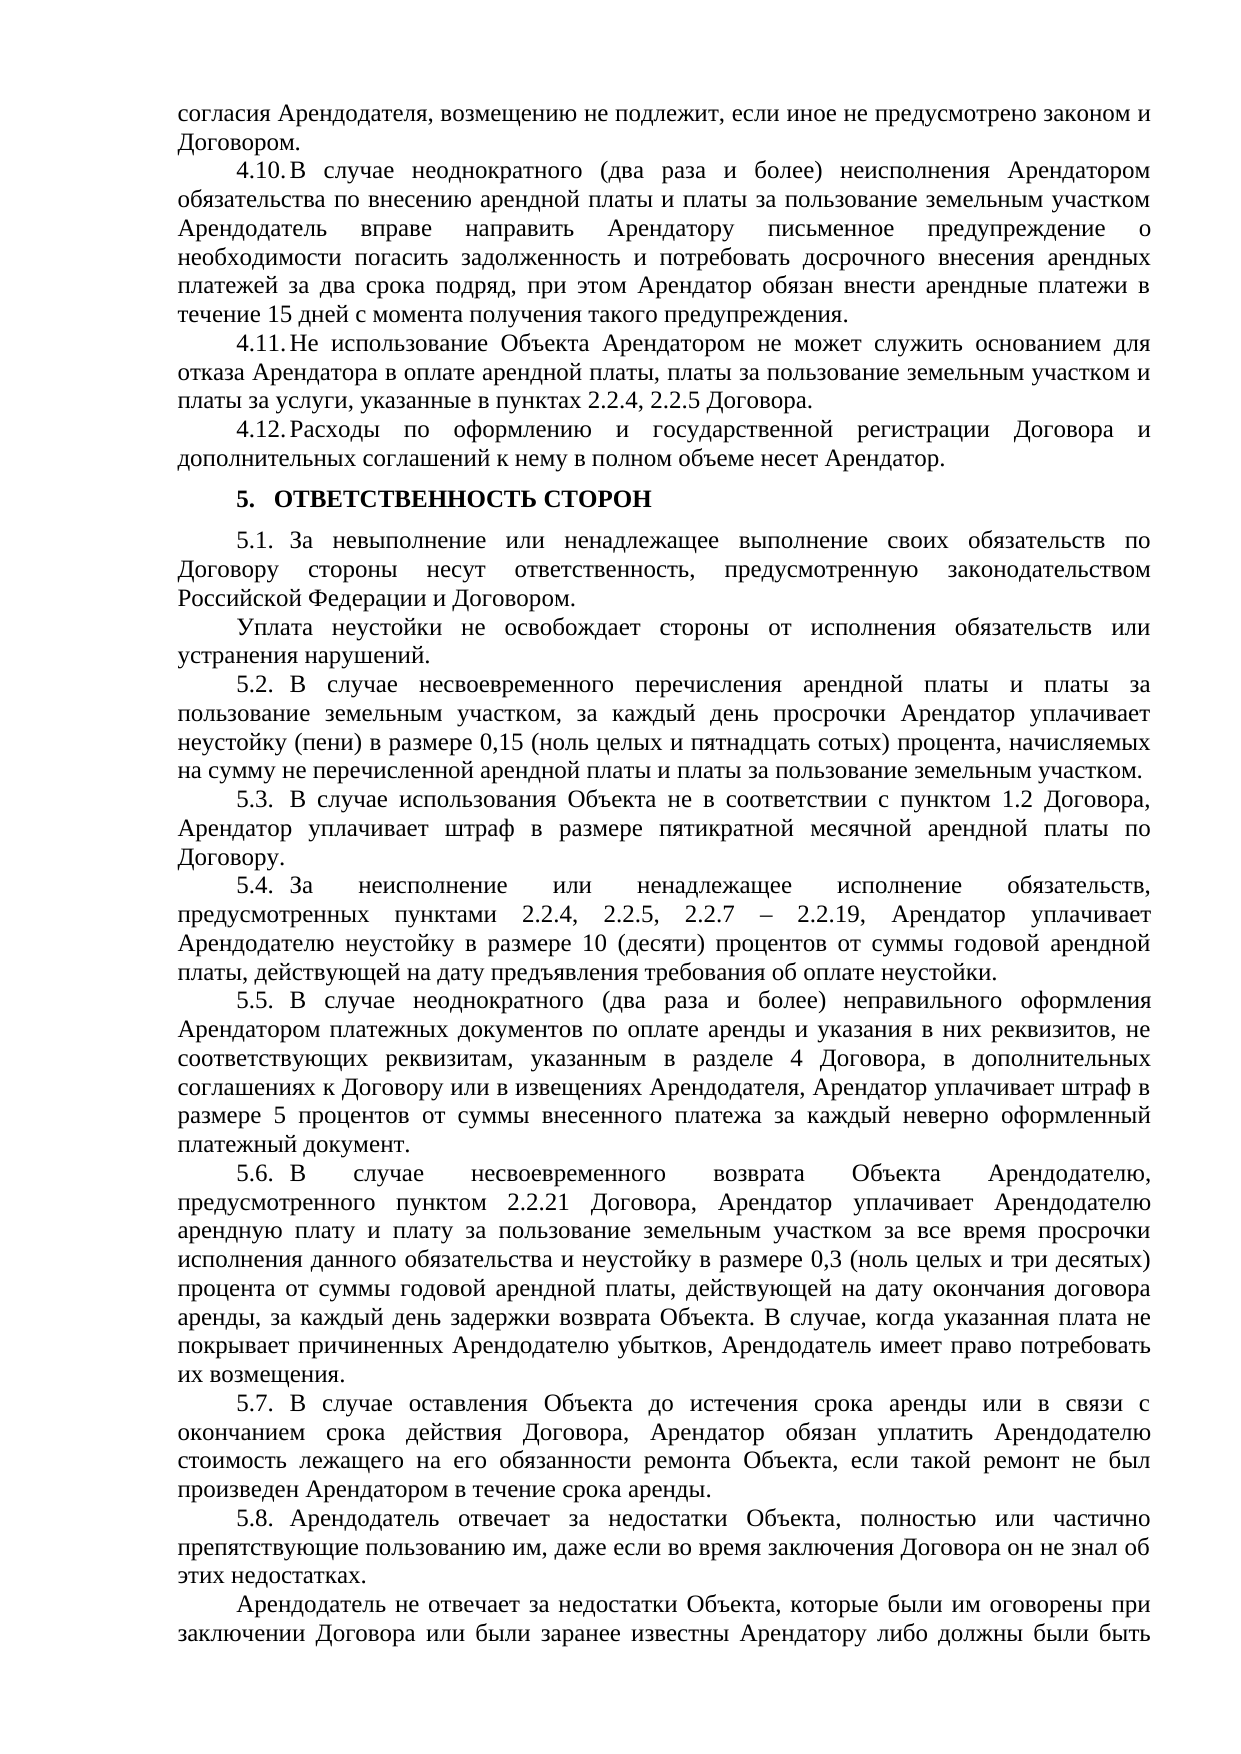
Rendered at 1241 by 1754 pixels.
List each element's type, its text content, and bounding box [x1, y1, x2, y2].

list Расходы по оформлению и государственной регистрации Договора и дополнительных соглашений к нему в полном объеме несет Арендатор. [177, 414, 1152, 472]
list В случае использования Объекта не в соответствии с пунктом 1.2 Договора, Арендатор уплачивает штраф в размере пятикратной месячной арендной платы по Договору. [177, 784, 1152, 870]
list В случае несвоевременного возврата Объекта Арендодателю, предусмотренного пунктом 2.2.21 Договора, Арендатор уплачивает Арендодателю арендную плату и плату за пользование земельным участком за все время просрочки исполнения данного обязательства и неустойку в размере 0,3 (ноль целых и три десятых) процента от суммы годовой арендной платы, действующей на дату окончания договора аренды, за каждый день задержки возврата Объекта. В случае, когда указанная плата не покрывает причиненных Арендодателю убытков, Арендодатель имеет право потребовать их возмещения. [177, 1158, 1152, 1388]
list Не использование Объекта Арендатором не может служить основанием для отказа Арендатора в оплате арендной платы, платы за пользование земельным участком и платы за услуги, указанные в пунктах 2.2.4, 2.2.5 Договора. [177, 328, 1152, 414]
list За неисполнение или ненадлежащее исполнение обязательств, предусмотренных пунктами 2.2.4, 2.2.5, 2.2.7 – 2.2.19, Арендатор уплачивает Арендодателю неустойку в размере 10 (десяти) процентов от суммы годовой арендной платы, действующей на дату предъявления требования об оплате неустойки. [177, 870, 1152, 985]
list За невыполнение или ненадлежащее выполнение своих обязательств по Договору стороны несут ответственность, предусмотренную законодательством Российской Федерации и Договором. [177, 525, 1152, 612]
list В случае неоднократного (два раза и более) неправильного оформления Арендатором платежных документов по оплате аренды и указания в них реквизитов, не соответствующих реквизитам, указанным в разделе 4 Договора, в дополнительных соглашениях к Договору или в извещениях Арендодателя, Арендатор уплачивает штраф в размере 5 процентов от суммы внесенного платежа за каждый неверно оформленный платежный документ. [177, 985, 1152, 1158]
list В случае оставления Объекта до истечения срока аренды или в связи с окончанием срока действия Договора, Арендатор обязан уплатить Арендодателю стоимость лежащего на его обязанности ремонта Объекта, если такой ремонт не был произведен Арендатором в течение срока аренды. [177, 1388, 1152, 1503]
list В случае несвоевременного перечисления арендной платы и платы за пользование земельным участком, за каждый день просрочки Арендатор уплачивает неустойку (пени) в размере 0,15 (ноль целых и пятнадцать сотых) процента, начисляемых на сумму не перечисленной арендной платы и платы за пользование земельным участком. [177, 669, 1152, 784]
text Уплата неустойки не освобождает стороны от исполнения обязательств или устранения нарушений. [177, 612, 1152, 669]
list ОТВЕТСТВЕННОСТЬ СТОРОН [236, 484, 1152, 513]
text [177, 1589, 1152, 1647]
list Арендодатель отвечает за недостатки Объекта, полностью или частично препятствующие пользованию им, даже если во время заключения Договора он не знал об этих недостатках. [177, 1503, 1152, 1589]
list В случае неоднократного (два раза и более) неисполнения Арендатором обязательства по внесению арендной платы и платы за пользование земельным участком Арендодатель вправе направить Арендатору письменное предупреждение о необходимости погасить задолженность и потребовать досрочного внесения арендных платежей за два срока подряд, при этом Арендатор обязан внести арендные платежи в течение 15 дней с момента получения такого предупреждения. [177, 155, 1152, 328]
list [177, 98, 1152, 155]
